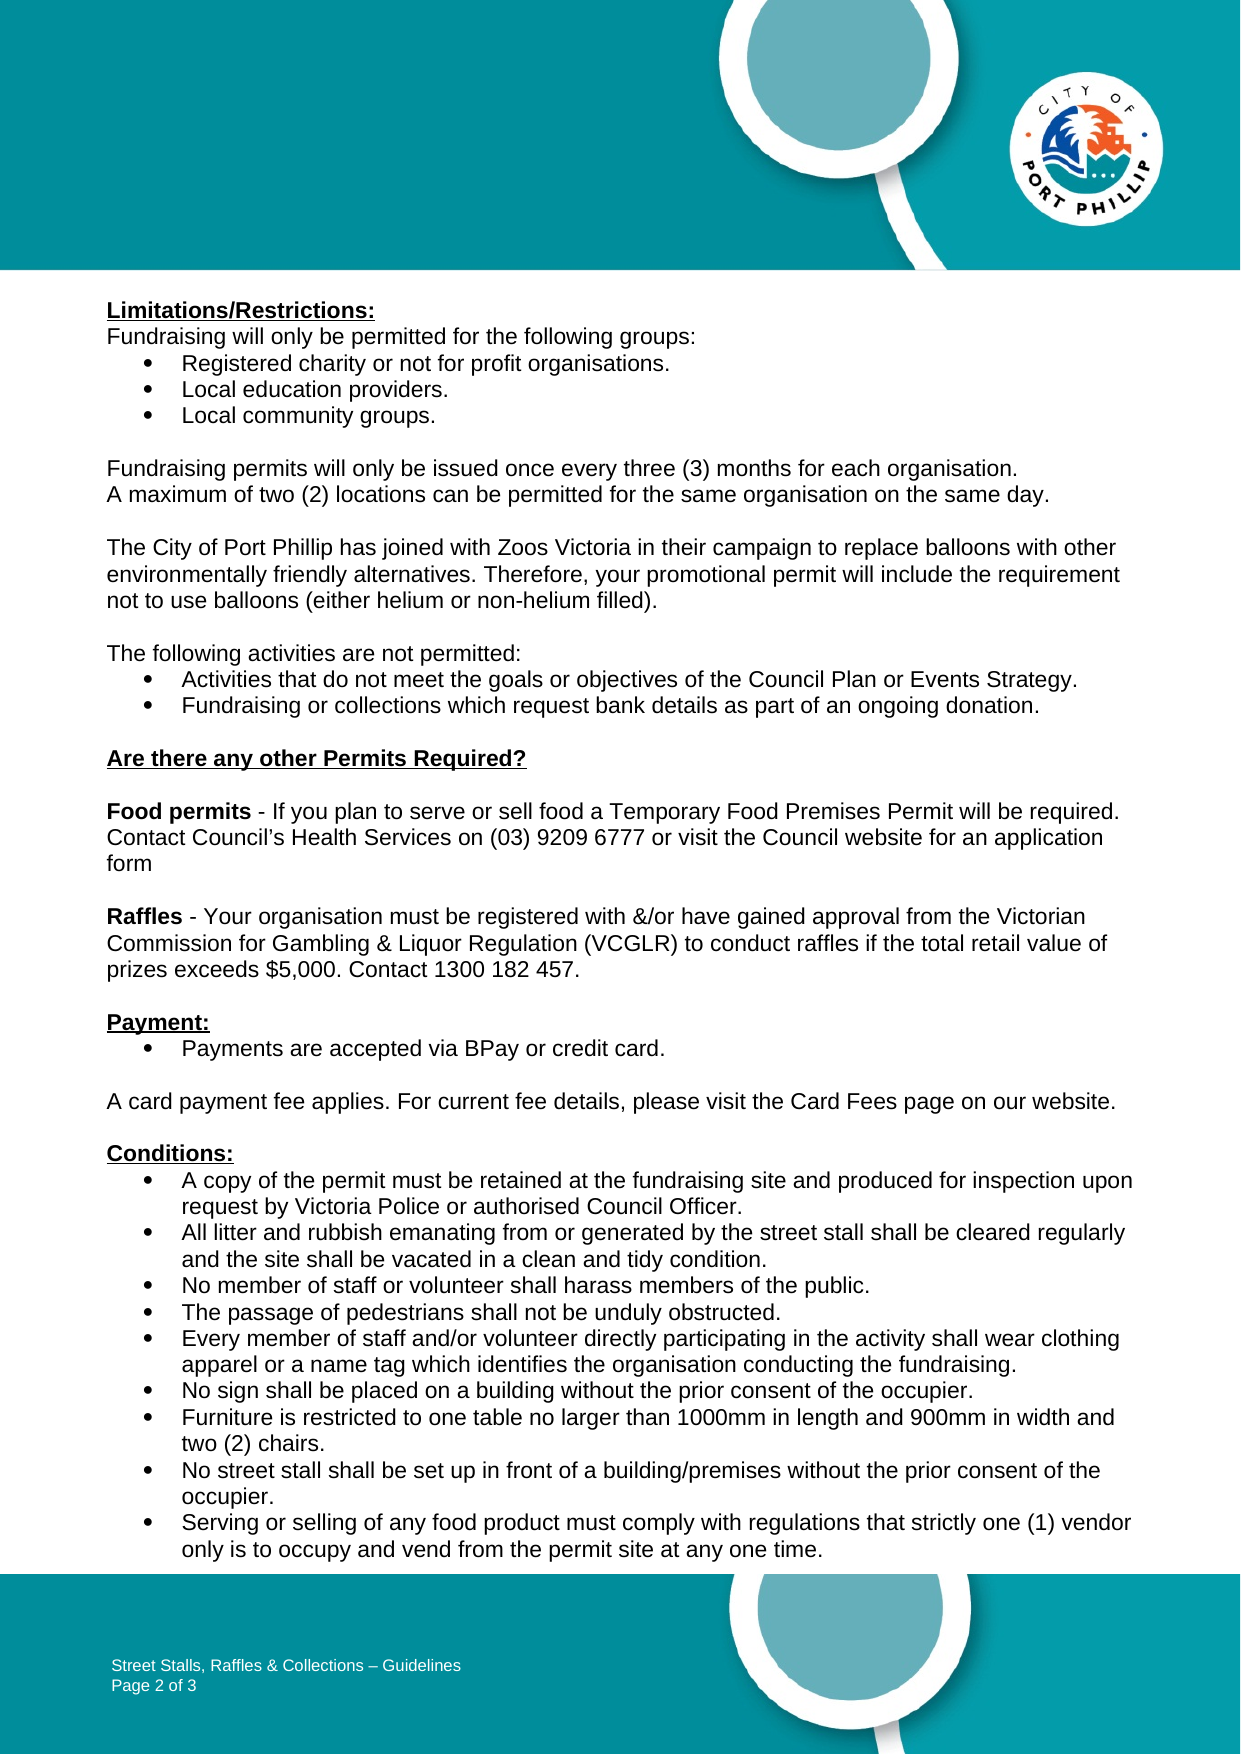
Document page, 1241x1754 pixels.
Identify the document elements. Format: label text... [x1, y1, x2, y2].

text A maximum of two (2) locations can be permitted for the same organisation on the same day. [106, 481, 1134, 508]
text Fundraising permits will only be issued once every three (3) months for each organisation. [106, 455, 1134, 481]
text Fundraising will only be permitted for the following groups: [106, 323, 1134, 350]
text A card payment fee applies. For current fee details, please visit the Card Fees page on our website. [106, 1088, 1134, 1114]
list Activities that do not meet the goals or objectives of the Council Plan or Events Strategy. [144, 666, 1134, 692]
list No sign shall be placed on a building without the prior consent of the occupier. [144, 1377, 1134, 1404]
text Limitations/Restrictions: [106, 297, 1134, 323]
list Furniture is restricted to one table no larger than 1000mm in length and 900mm in width and two (2) chairs. [144, 1404, 1134, 1457]
list Payments are accepted via BPay or credit card. [144, 1035, 1134, 1061]
list Local education providers. [144, 376, 1134, 402]
list No member of staff or volunteer shall harass members of the public. [144, 1272, 1134, 1298]
list Every member of staff and/or volunteer directly participating in the activity shall wear clothing apparel or a name tag which identifies the organisation conducting the fundraising. [144, 1325, 1134, 1377]
picture [0, 1574, 1241, 1754]
text The City of Port Phillip has joined with Zoos Victoria in their campaign to replace balloons with other environmentally friendly alternatives. Therefore, your promotional permit will include the requirement not to use balloons (either helium or non-helium filled). [106, 534, 1134, 613]
list Registered charity or not for profit organisations. [144, 350, 1134, 376]
list Fundraising or collections which request bank details as part of an ongoing donation. [144, 692, 1134, 719]
text The following activities are not permitted: [106, 639, 1134, 666]
picture [0, 0, 1241, 271]
list No street stall shall be set up in front of a building/premises without the prior consent of the occupier. [144, 1457, 1134, 1509]
list The passage of pedestrians shall not be unduly obstructed. [144, 1298, 1134, 1325]
text Payment: [106, 1008, 1134, 1035]
list A copy of the permit must be retained at the fundraising site and produced for inspection upon request by Victoria Police or authorised Council Officer. [144, 1167, 1134, 1219]
list Serving or selling of any food product must comply with regulations that strictly one (1) vendor only is to occupy and vend from the permit site at any one time. [144, 1509, 1134, 1562]
text Conditions: [106, 1140, 1134, 1167]
text Food permits - If you plan to serve or sell food a Temporary Food Premises Permit will be required. Contact Council’s Health Services on (03) 9209 6777 or visit the Council website for an application form [106, 798, 1134, 877]
list All litter and rubbish emanating from or generated by the street stall shall be cleared regularly and the site shall be vacated in a clean and tidy condition. [144, 1219, 1134, 1272]
text Raffles - Your organisation must be registered with &/or have gained approval from the Victorian Commission for Gambling & Liquor Regulation (VCGLR) to conduct raffles if the total retail value of prizes exceeds $5,000. Contact 1300 182 457. [106, 903, 1134, 982]
text Are there any other Permits Required? [106, 745, 1134, 771]
list Local community groups. [144, 402, 1134, 429]
